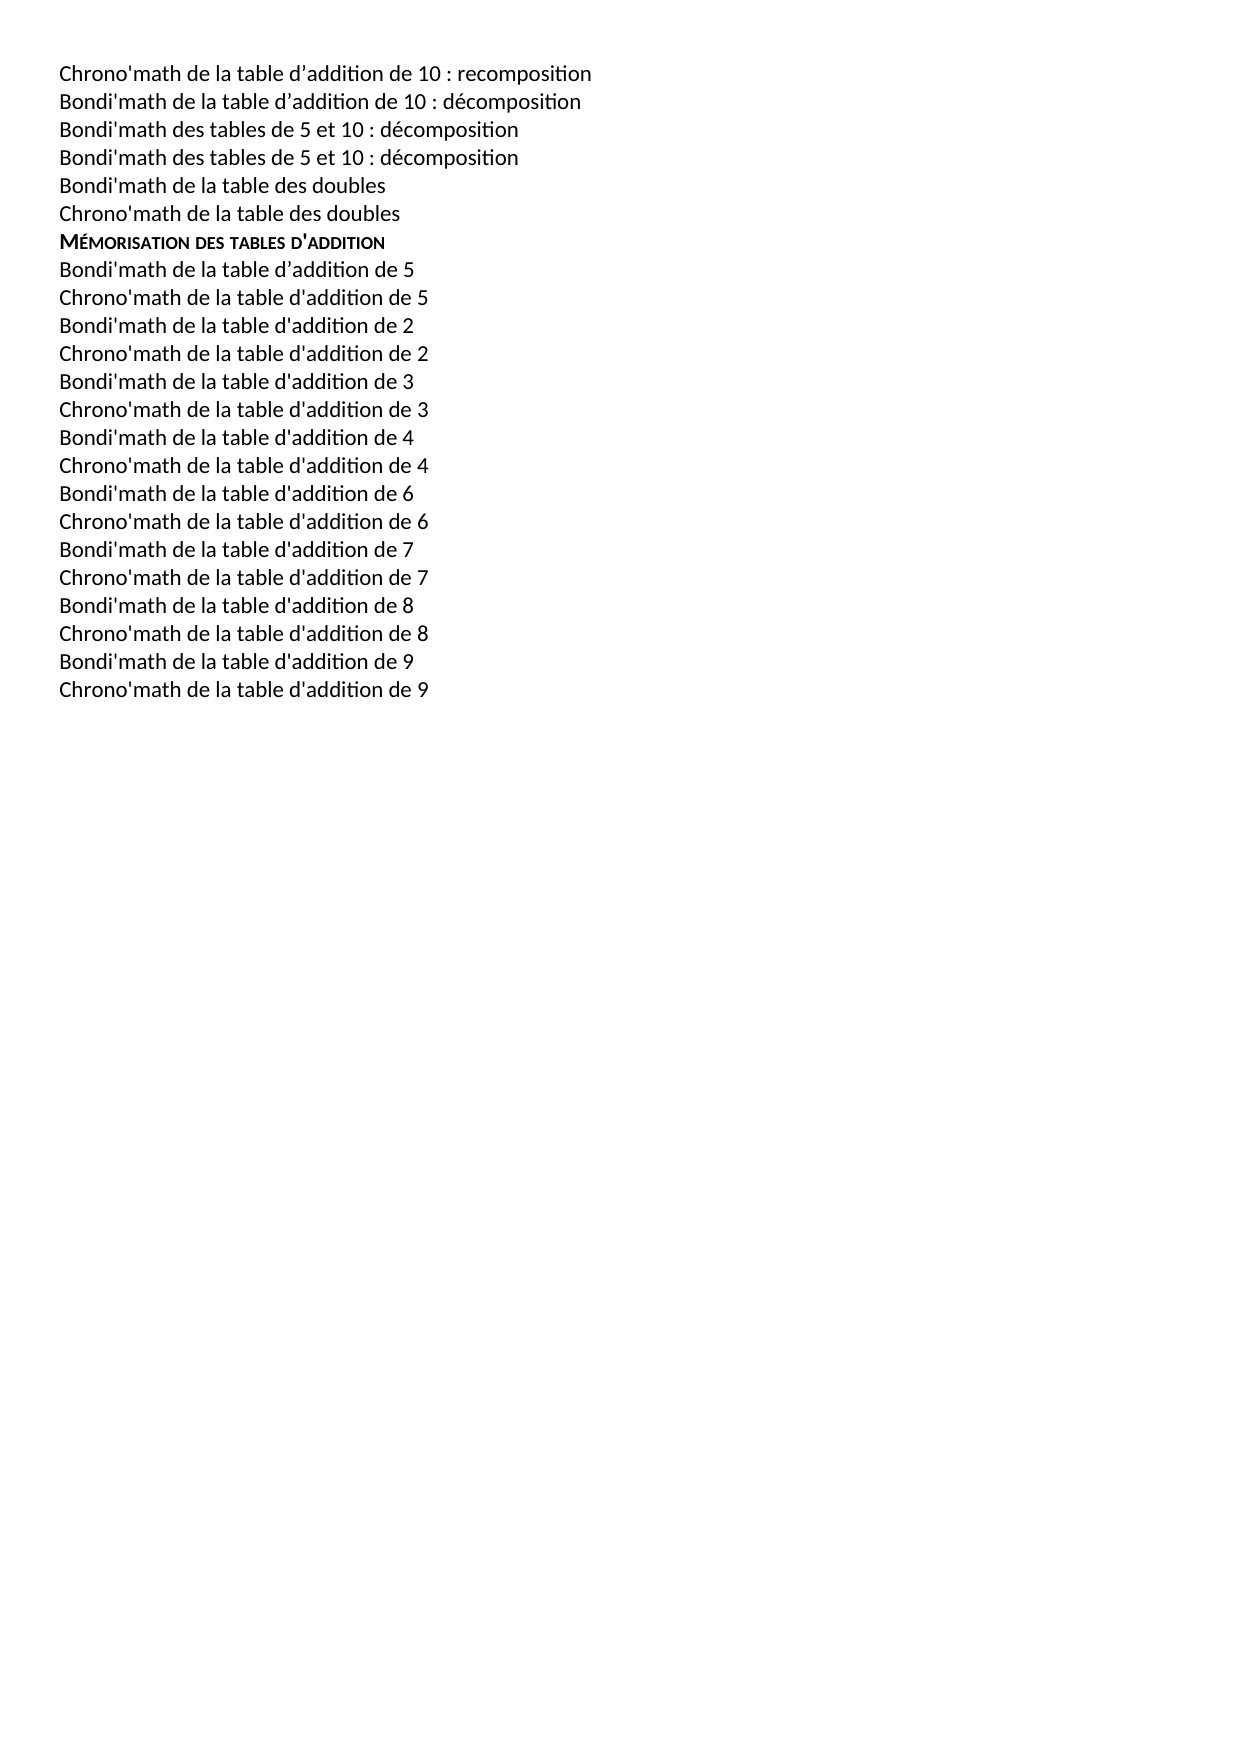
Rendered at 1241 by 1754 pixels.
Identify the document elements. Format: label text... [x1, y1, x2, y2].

text Bondi'math de la table des doubles [59, 171, 1181, 199]
text Chrono'math de la table d'addition de 5 [59, 283, 1181, 311]
text Bondi'math de la table d'addition de 8 [59, 591, 1181, 619]
text Bondi'math de la table d'addition de 6 [59, 479, 1181, 507]
text Chrono'math de la table d'addition de 7 [59, 563, 1181, 591]
text Chrono'math de la table d'addition de 3 [59, 395, 1181, 423]
text Bondi'math de la table d’addition de 10 : décomposition [59, 87, 1181, 115]
text Chrono'math de la table d'addition de 4 [59, 451, 1181, 479]
text Bondi'math des tables de 5 et 10 : décomposition [59, 143, 1181, 171]
text Bondi'math de la table d'addition de 9 [59, 647, 1181, 676]
text Mémorisation des tables d'addition [59, 227, 1181, 255]
text Bondi'math de la table d’addition de 5 [59, 255, 1181, 283]
text Chrono'math de la table d'addition de 9 [59, 676, 1181, 703]
text Bondi'math de la table d'addition de 4 [59, 423, 1181, 451]
text Bondi'math des tables de 5 et 10 : décomposition [59, 115, 1181, 143]
text Bondi'math de la table d'addition de 2 [59, 311, 1181, 339]
text Chrono'math de la table d'addition de 6 [59, 507, 1181, 535]
text Bondi'math de la table d'addition de 3 [59, 367, 1181, 395]
text Chrono'math de la table d’addition de 10 : recomposition [59, 59, 1181, 87]
text Chrono'math de la table d'addition de 8 [59, 619, 1181, 647]
text Chrono'math de la table d'addition de 2 [59, 339, 1181, 367]
text Bondi'math de la table d'addition de 7 [59, 535, 1181, 563]
text Chrono'math de la table des doubles [59, 199, 1181, 227]
